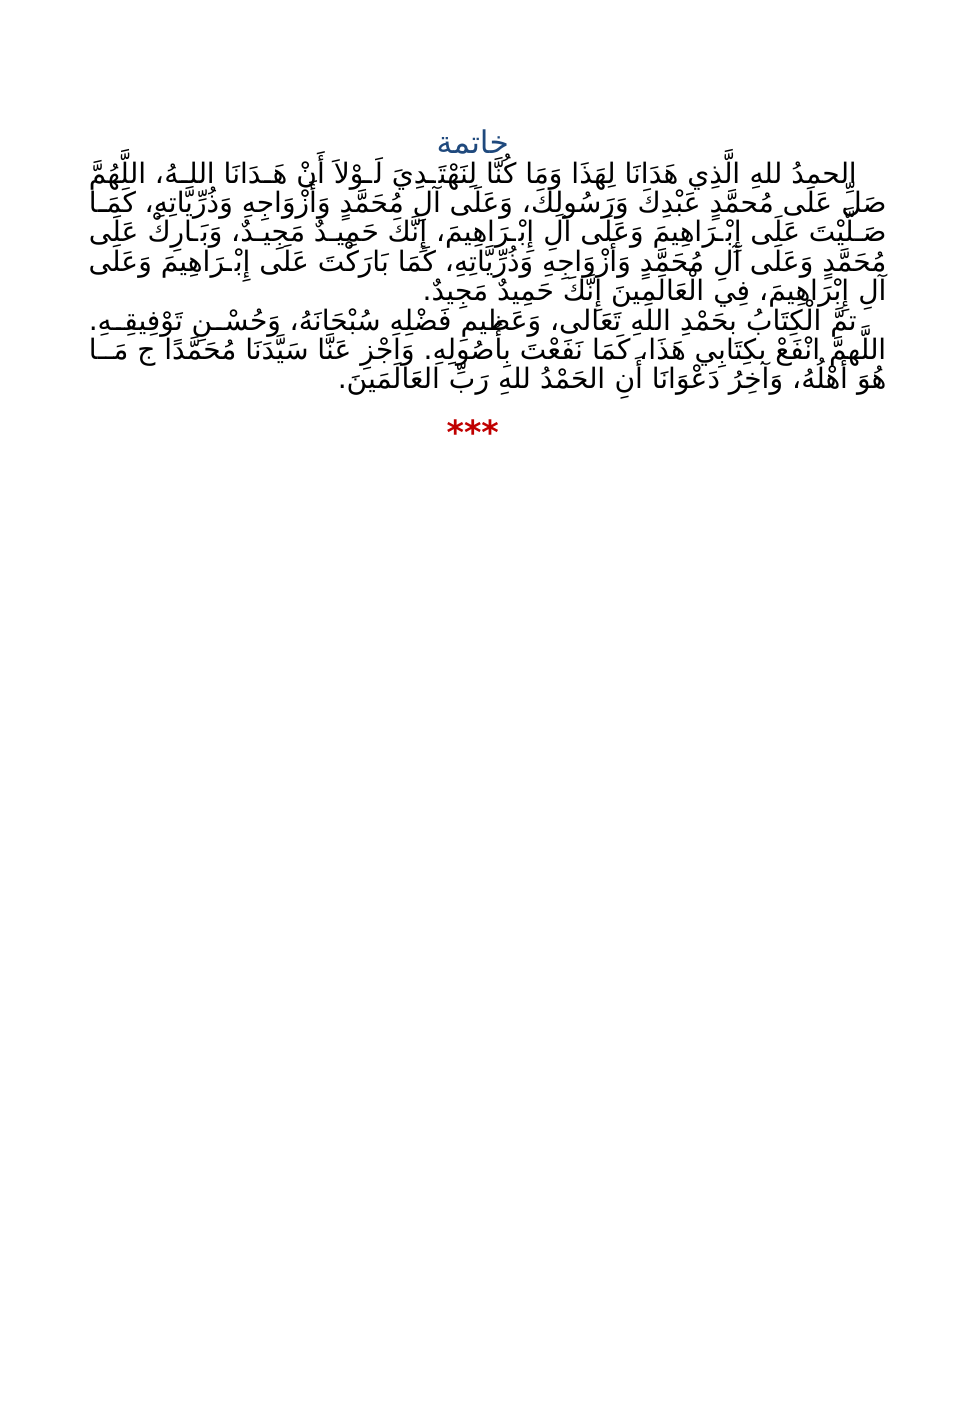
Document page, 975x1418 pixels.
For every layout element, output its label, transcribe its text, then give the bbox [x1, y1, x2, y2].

text *** [89, 416, 857, 451]
text خاتمة [89, 127, 857, 160]
text الحمدُ للهِ الَّذِي هَدَانَا لِهَذَا وَمَا كُنَّا لِنَهْتَدِيَ لَوْلاَ أَنْ هَدَانَا اللهُ، اللَّهُمَّ صَلِّ عَلَى مُحمَّدٍ عَبْدِكَ وَرَسُولِكَ، وَعَلَى آلِ مُحَمَّدٍ وَأَزْوَاجِهِ وَذُرِّيَّاتِهِ، كَمَا صَلَّيْتَ عَلَى إِبْرَاهِيمَ وَعَلَى آلِ إِبْرَاهِيمَ، إِنَّكَ حَمِيدٌ مَجِيدٌ، وَبَارِكْ عَلَى مُحَمَّدٍ وَعَلَى آلِ مُحَمَّدٍ وَأَزْوَاجِهِ وَذُرِّيَّاتِهِ، كَمَا بَارَكْتَ عَلَى إِبْرَاهِيمَ وَعَلَى آلِ إِبْرَاهِيمَ، فِي الْعَالَمِينَ إِنَّكَ حَمِيدٌ مَجِيدٌ. [89, 160, 886, 307]
text تمَّ الْكِتَابُ بحَمْدِ اللهِ تَعَالى، وَعَظيمِ فَضْلِهِ سُبْحَانَهُ، وَحُسْنِ تَوْفِيقِهِ. اللَّهمَّ انْفَعْ بكِتَابِي هَذَا، كَمَا نَفَعْتَ بِأُصُولِهِ. وَاجْزِ عَنَّا سَيَّدَنَا مُحَمَّدًا ج مَا هُوَ أَهْلُهُ، وَآخِرُ دَعْوَانَا أَنِ الحَمْدُ للهِ رَبِّ العَالَمَينَ. [89, 307, 886, 396]
